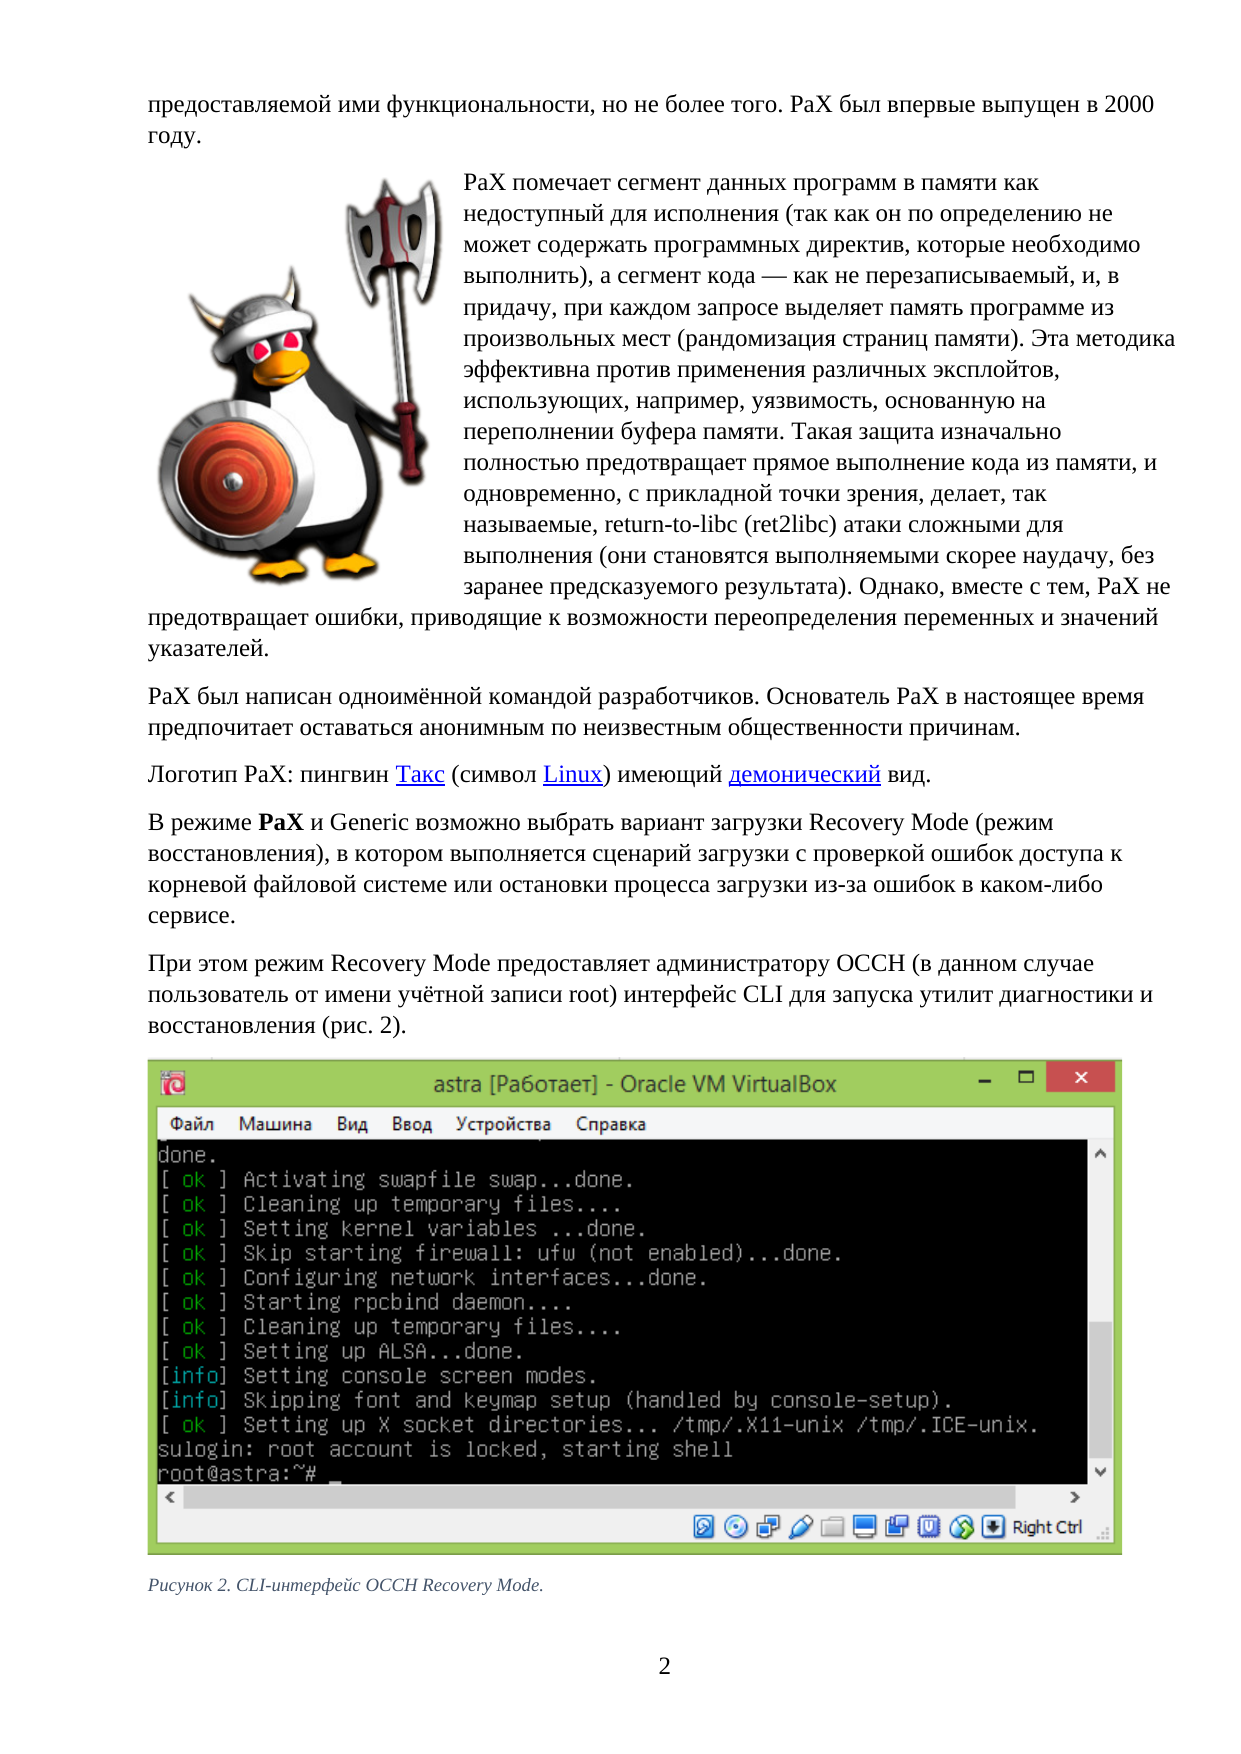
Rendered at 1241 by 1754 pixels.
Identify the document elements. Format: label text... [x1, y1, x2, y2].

picture [147, 1057, 1123, 1555]
text В режиме РаХ и Generic возможно выбрать вариант загрузки Recovery Mode (режим восстановления), в котором выполняется сценарий загрузки с проверкой ошибок доступа к корневой файловой системе или остановки процесса загрузки из-за ошибок в каком-либо сервисе. [148, 807, 1181, 929]
picture [155, 177, 445, 589]
text При этом режим Recovery Mode предоставляет администратору ОССН (в данном случае пользователь от имени учётной записи root) интерфейс CLI для запуска утилит диагностики и восстановления (рис. 2). [148, 948, 1181, 1039]
text PaX был написан одноимённой командой разработчиков. Основатель PaX в настоящее время предпочитает оставаться анонимным по неизвестным общественности причинам. [148, 681, 1181, 741]
text PaX помечает сегмент данных программ в памяти как недоступный для исполнения (так как он по определению не может содержать программных директив, которые необходимо выполнить), а сегмент кода — как не перезаписываемый, и, в придачу, при каждом запросе выделяет память программе из произвольных мест (рандомизация страниц памяти). Эта методика эффективна против применения различных эксплойтов, использующих, например, уязвимость, основанную на переполнении буфера памяти. Такая защита изначально полностью предотвращает прямое выполнение кода из памяти, и одновременно, с прикладной точки зрения, делает, так называемые, return-to-libc (ret2libc) атаки сложными для выполнения (они становятся выполняемыми скорее наудачу, без заранее предсказуемого результата). Однако, вместе с тем, PaX не предотвращает ошибки, приводящие к возможности переопределения переменных и значений указателей. [148, 167, 1181, 662]
text Логотип PaX: пингвин Такс (символ Linux) имеющий демонический вид. [148, 759, 1181, 788]
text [148, 89, 1181, 148]
text Рисунок 2. CLI-интерфейс OCCH Recovery Mode. [148, 1574, 1181, 1596]
